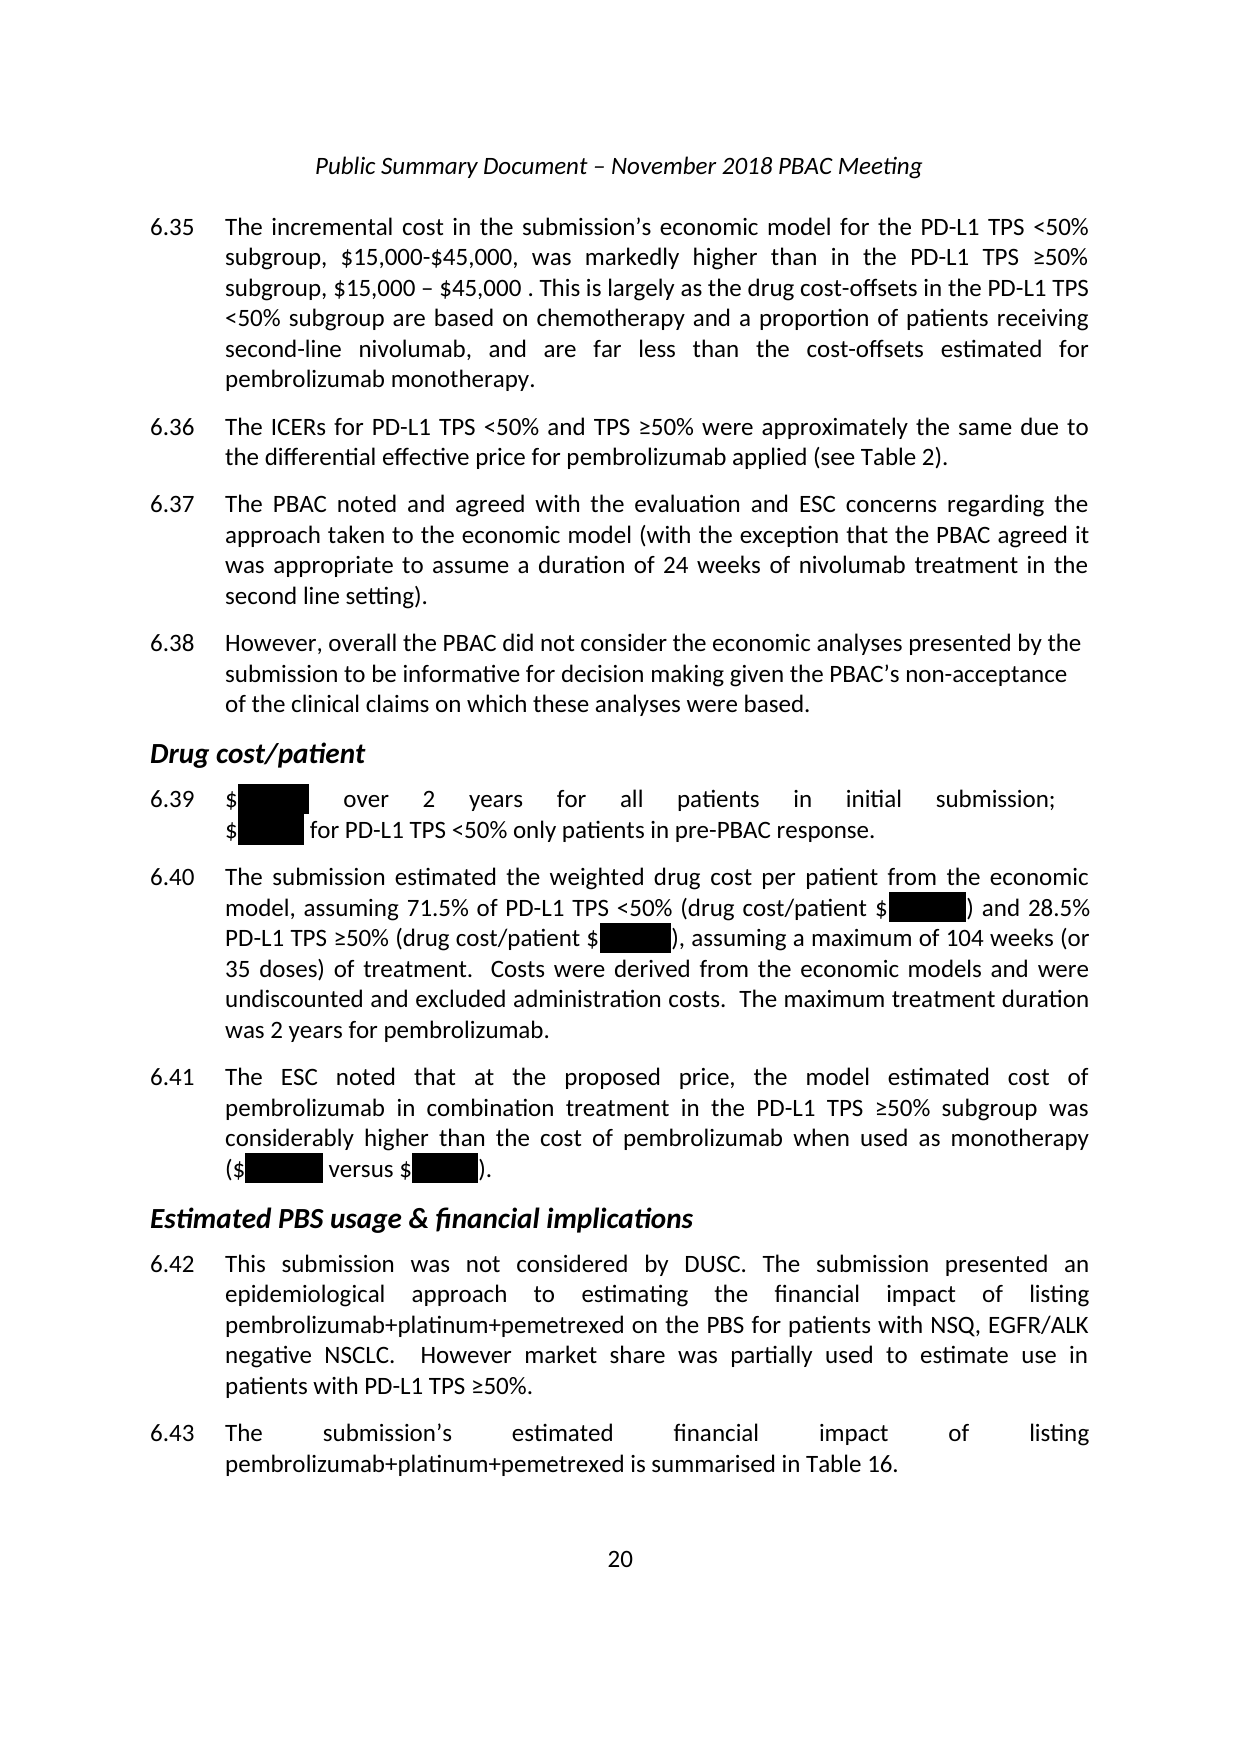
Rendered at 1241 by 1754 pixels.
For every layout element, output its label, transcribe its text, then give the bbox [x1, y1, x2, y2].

list The submission estimated the weighted drug cost per patient from the economic model, assuming 71.5% of PD-L1 TPS <50% (drug cost/patient $'''''''''''''') and 28.5% PD-L1 TPS ≥50% (drug cost/patient $'''''''''''''), assuming a maximum of 104 weeks (or 35 doses) of treatment. Costs were derived from the economic models and were undiscounted and excluded administration costs. The maximum treatment duration was 2 years for pembrolizumab. [150, 861, 1090, 1044]
list The ESC noted that at the proposed price, the model estimated cost of pembrolizumab in combination treatment in the PD-L1 TPS ≥50% subgroup was considerably higher than the cost of pembrolizumab when used as monotherapy ($'''''''''''''' versus $''''''''''''). [150, 1061, 1090, 1183]
list $''''''''''''' over 2 years for all patients in initial submission; $'''''''''''' for PD-L1 TPS <50% only patients in pre-PBAC response. [304, 784, 1090, 845]
list However, overall the PBAC did not consider the economic analyses presented by the submission to be informative for decision making given the PBAC’s non-acceptance of the clinical claims on which these analyses were based. [150, 627, 1090, 719]
list The PBAC noted and agreed with the evaluation and ESC concerns regarding the approach taken to the economic model (with the exception that the PBAC agreed it was appropriate to assume a duration of 24 weeks of nivolumab treatment in the second line setting). [150, 488, 1090, 611]
list The incremental cost in the submission’s economic model for the PD-L1 TPS <50% subgroup, $15,000-$45,000, was markedly higher than in the PD-L1 TPS ≥50% subgroup, $15,000 – $45,000 . This is largely as the drug cost-offsets in the PD-L1 TPS <50% subgroup are based on chemotherapy and a proportion of patients receiving second-line nivolumab, and are far less than the cost-offsets estimated for pembrolizumab monotherapy. [150, 211, 1090, 394]
subtitle Drug cost/patient [150, 736, 1090, 771]
list The submission’s estimated financial impact of listing pembrolizumab+platinum+pemetrexed is summarised in Table 16. [150, 1417, 1090, 1478]
list This submission was not considered by DUSC. The submission presented an epidemiological approach to estimating the financial impact of listing pembrolizumab+platinum+pemetrexed on the PBS for patients with NSQ, EGFR/ALK negative NSCLC. However market share was partially used to estimate use in patients with PD-L1 TPS ≥50%. [150, 1248, 1090, 1401]
subtitle Estimated PBS usage & financial implications [150, 1200, 1090, 1236]
list The ICERs for PD-L1 TPS <50% and TPS ≥50% were approximately the same due to the differential effective price for pembrolizumab applied (see Table 2). [150, 411, 1090, 472]
